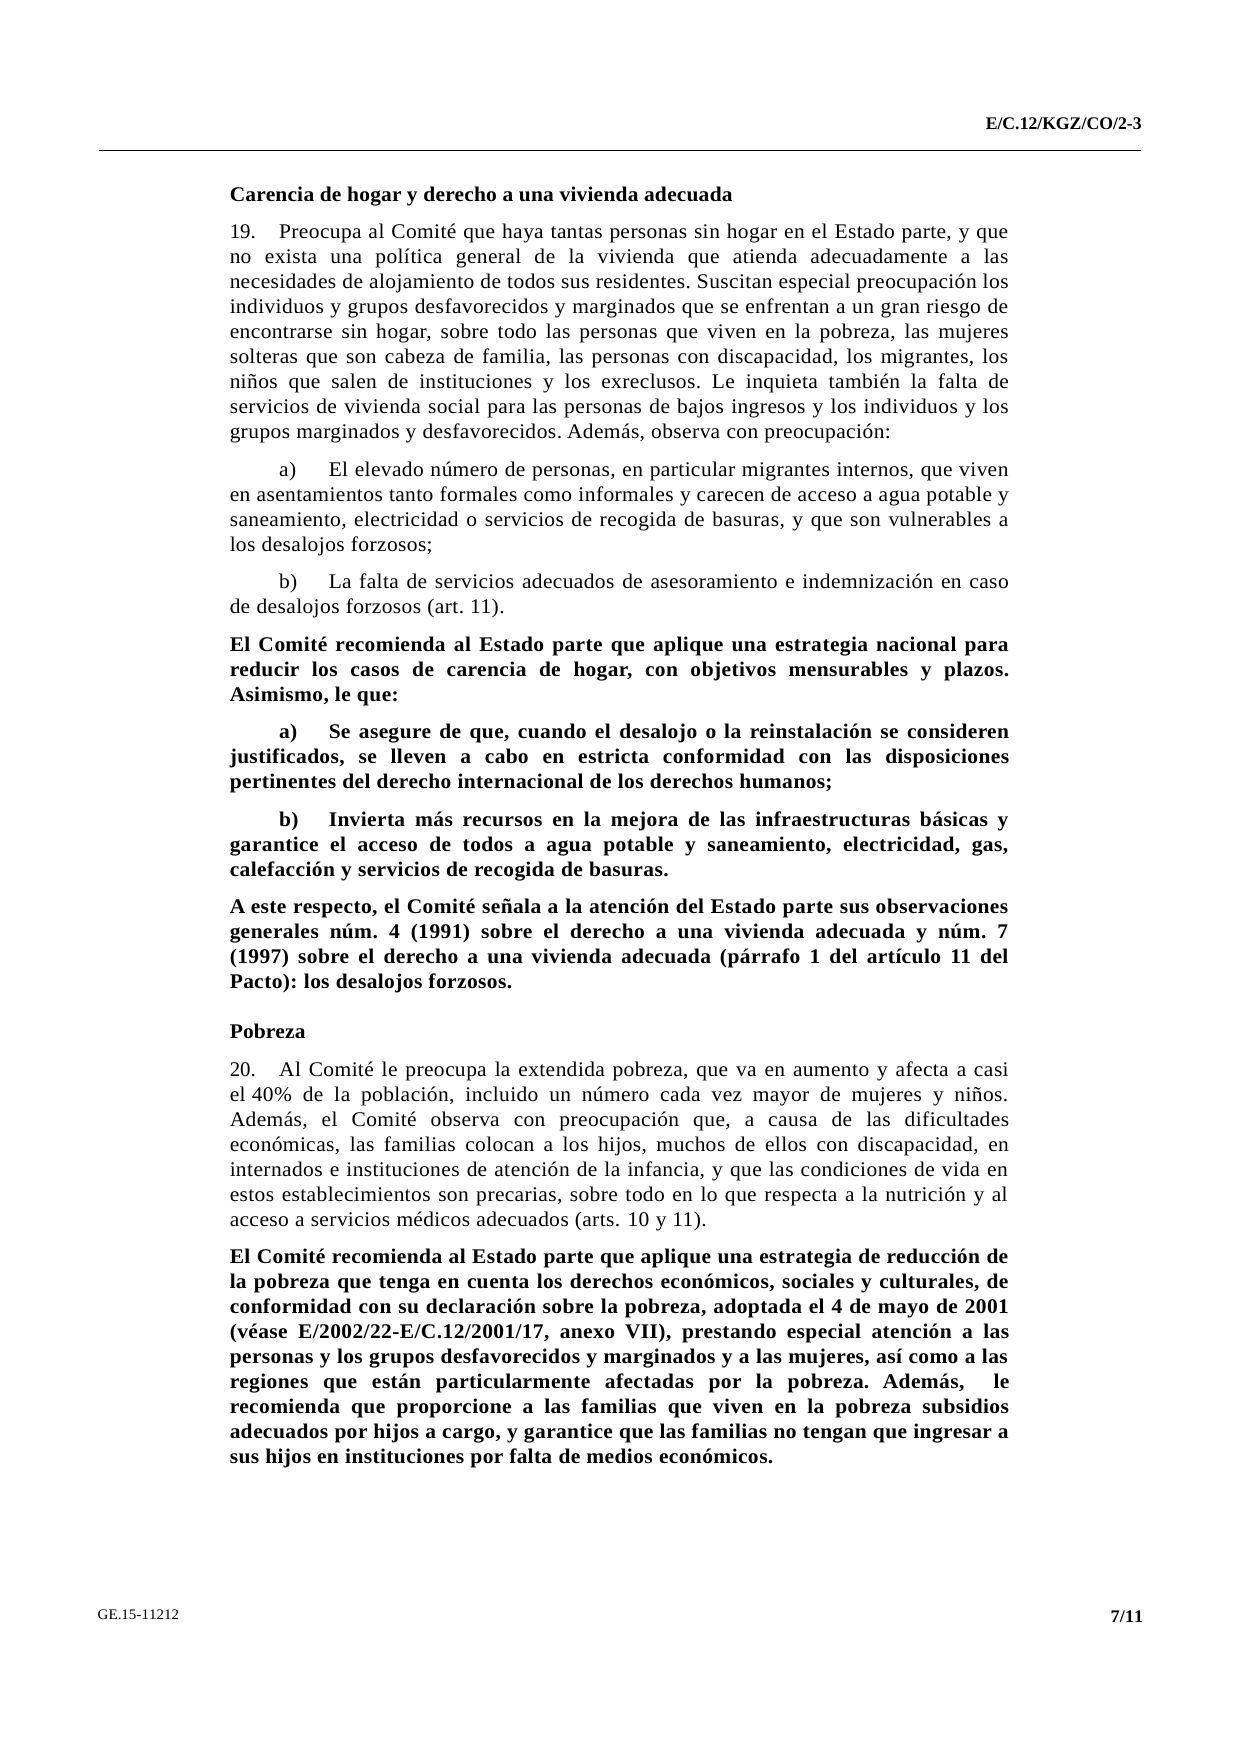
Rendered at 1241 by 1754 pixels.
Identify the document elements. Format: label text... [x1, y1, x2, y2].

text Pobreza [97, 1019, 1011, 1044]
text A este respecto, el Comité señala a la atención del Estado parte sus observaciones generales núm. 4 (1991) sobre el derecho a una vivienda adecuada y núm. 7 (1997) sobre el derecho a una vivienda adecuada (párrafo 1 del artículo 11 del Pacto): los desalojos forzosos. [229, 894, 1011, 994]
text El Comité recomienda al Estado parte que aplique una estrategia nacional para reducir los casos de carencia de hogar, con objetivos mensurables y plazos. Asimismo, le que: [229, 631, 1011, 706]
text Carencia de hogar y derecho a una vivienda adecuada [97, 181, 1011, 206]
text 20. Al Comité le preocupa la extendida pobreza, que va en aumento y afecta a casi el 40% de la población, incluido un número cada vez mayor de mujeres y niños. Además, el Comité observa con preocupación que, a causa de las dificultades económicas, las familias colocan a los hijos, muchos de ellos con discapacidad, en internados e instituciones de atención de la infancia, y que las condiciones de vida en estos establecimientos son precarias, sobre todo en lo que respecta a la nutrición y al acceso a servicios médicos adecuados (arts. 10 y 11). [229, 1056, 1011, 1231]
text El Comité recomienda al Estado parte que aplique una estrategia de reducción de la pobreza que tenga en cuenta los derechos económicos, sociales y culturales, de conformidad con su declaración sobre la pobreza, adoptada el 4 de mayo de 2001 (véase E/2002/22-E/C.12/2001/17, anexo VII), prestando especial atención a las personas y los grupos desfavorecidos y marginados y a las mujeres, así como a las regiones que están particularmente afectadas por la pobreza. Además, le recomienda que proporcione a las familias que viven en la pobreza subsidios adecuados por hijos a cargo, y garantice que las familias no tengan que ingresar a sus hijos en instituciones por falta de medios económicos. [229, 1244, 1011, 1469]
text a) El elevado número de personas, en particular migrantes internos, que viven en asentamientos tanto formales como informales y carecen de acceso a agua potable y saneamiento, electricidad o servicios de recogida de basuras, y que son vulnerables a los desalojos forzosos; [229, 456, 1011, 556]
text b) Invierta más recursos en la mejora de las infraestructuras básicas y garantice el acceso de todos a agua potable y saneamiento, electricidad, gas, calefacción y servicios de recogida de basuras. [229, 806, 1011, 881]
text b) La falta de servicios adecuados de asesoramiento e indemnización en caso de desalojos forzosos (art. 11). [229, 569, 1011, 619]
text 19. Preocupa al Comité que haya tantas personas sin hogar en el Estado parte, y que no exista una política general de la vivienda que atienda adecuadamente a las necesidades de alojamiento de todos sus residentes. Suscitan especial preocupación los individuos y grupos desfavorecidos y marginados que se enfrentan a un gran riesgo de encontrarse sin hogar, sobre todo las personas que viven en la pobreza, las mujeres solteras que son cabeza de familia, las personas con discapacidad, los migrantes, los niños que salen de instituciones y los exreclusos. Le inquieta también la falta de servicios de vivienda social para las personas de bajos ingresos y los individuos y los grupos marginados y desfavorecidos. Además, observa con preocupación: [229, 219, 1011, 444]
text a) Se asegure de que, cuando el desalojo o la reinstalación se consideren justificados, se lleven a cabo en estricta conformidad con las disposiciones pertinentes del derecho internacional de los derechos humanos; [229, 719, 1011, 794]
